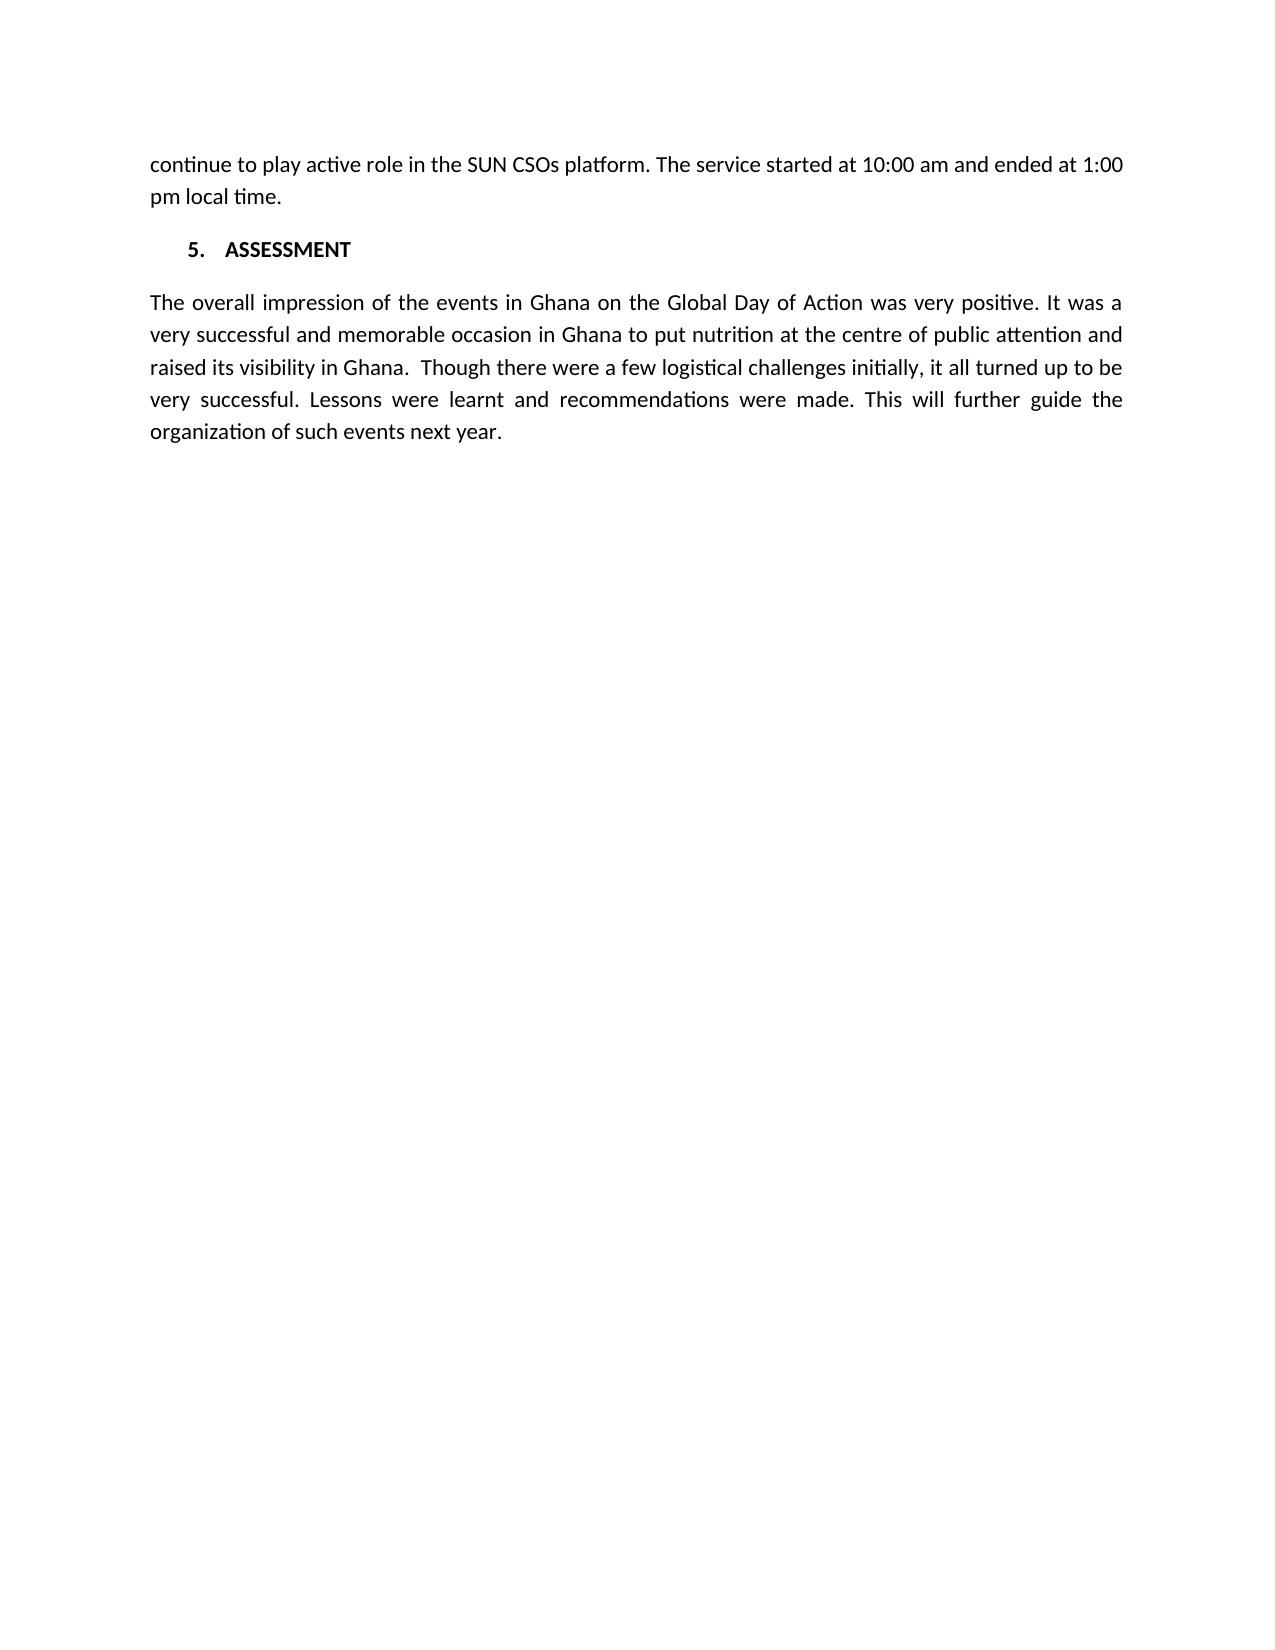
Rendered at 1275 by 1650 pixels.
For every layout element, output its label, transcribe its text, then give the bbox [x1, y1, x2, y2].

list ASSESSMENT [187, 235, 1125, 263]
text The overall impression of the events in Ghana on the Global Day of Action was very positive. It was a very successful and memorable occasion in Ghana to put nutrition at the centre of public attention and raised its visibility in Ghana. Though there were a few logistical challenges initially, it all turned up to be very successful. Lessons were learnt and recommendations were made. This will further guide the organization of such events next year. [150, 288, 1125, 445]
